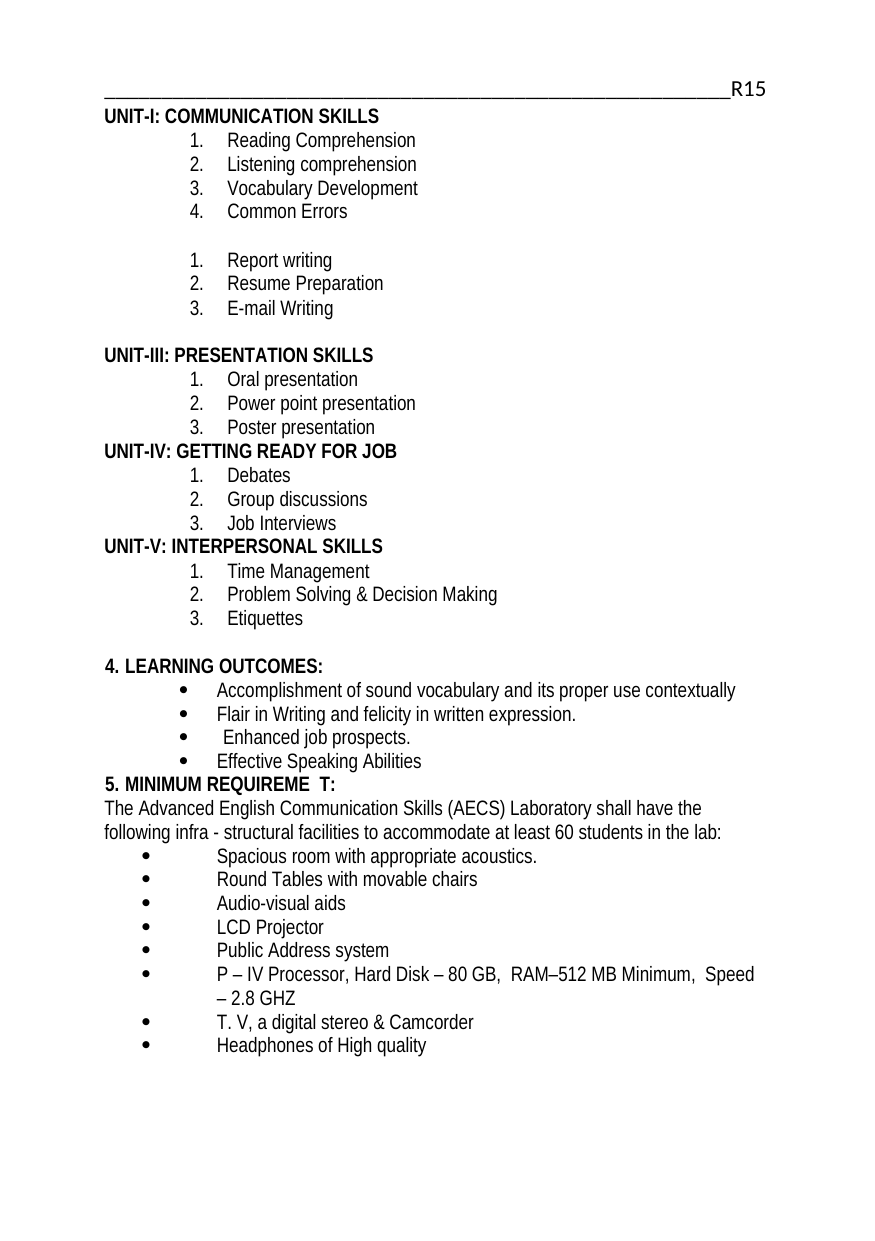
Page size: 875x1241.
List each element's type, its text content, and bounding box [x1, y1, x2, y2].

list Flair in Writing and felicity in written expression. [180, 702, 768, 726]
list P – IV Processor, Hard Disk – 80 GB, RAM–512 MB Minimum, Speed [142, 963, 768, 986]
list Enhanced job prospects. [180, 726, 768, 749]
list Time Management [189, 559, 768, 583]
list Problem Solving & Decision Making [189, 583, 768, 606]
list Report writing [189, 248, 768, 272]
list Power point presentation [189, 391, 768, 415]
list Round Tables with movable chairs [142, 868, 768, 892]
list Common Errors [189, 200, 768, 224]
text UNIT-IV: GETTING READY FOR JOB [104, 439, 768, 463]
list Job Interviews [189, 511, 768, 535]
list Debates [189, 463, 768, 487]
list LCD Projector [142, 915, 768, 939]
list Headphones of High quality [142, 1034, 768, 1057]
list Resume Preparation [189, 272, 768, 295]
text The Advanced English Communication Skills (AECS) Laboratory shall have the following infra - structural facilities to accommodate at least 60 students in the lab: [104, 797, 768, 844]
text _______________________________________________________R15 [104, 74, 768, 102]
list LEARNING OUTCOMES: [105, 654, 768, 678]
text – 2.8 GHZ [217, 986, 768, 1010]
list T. V, a digital stereo & Camcorder [142, 1010, 768, 1034]
list Listening comprehension [189, 152, 768, 176]
list Etiquettes [189, 606, 768, 630]
list Spacious room with appropriate acoustics. [142, 844, 768, 868]
text UNIT-V: INTERPERSONAL SKILLS [104, 535, 768, 558]
list Group discussions [189, 487, 768, 511]
list MINIMUM REQUIREME T: [105, 773, 768, 797]
list Public Address system [142, 939, 768, 962]
text UNIT-III: PRESENTATION SKILLS [104, 343, 768, 367]
list Accomplishment of sound vocabulary and its proper use contextually [180, 678, 768, 702]
list Vocabulary Development [189, 176, 768, 200]
list E-mail Writing [189, 296, 768, 319]
list Poster presentation [189, 415, 768, 439]
list Audio-visual aids [142, 892, 768, 915]
list Reading Comprehension [189, 128, 768, 152]
text UNIT-I: COMMUNICATION SKILLS [104, 104, 768, 128]
list Oral presentation [189, 367, 768, 391]
list Effective Speaking Abilities [180, 749, 768, 773]
